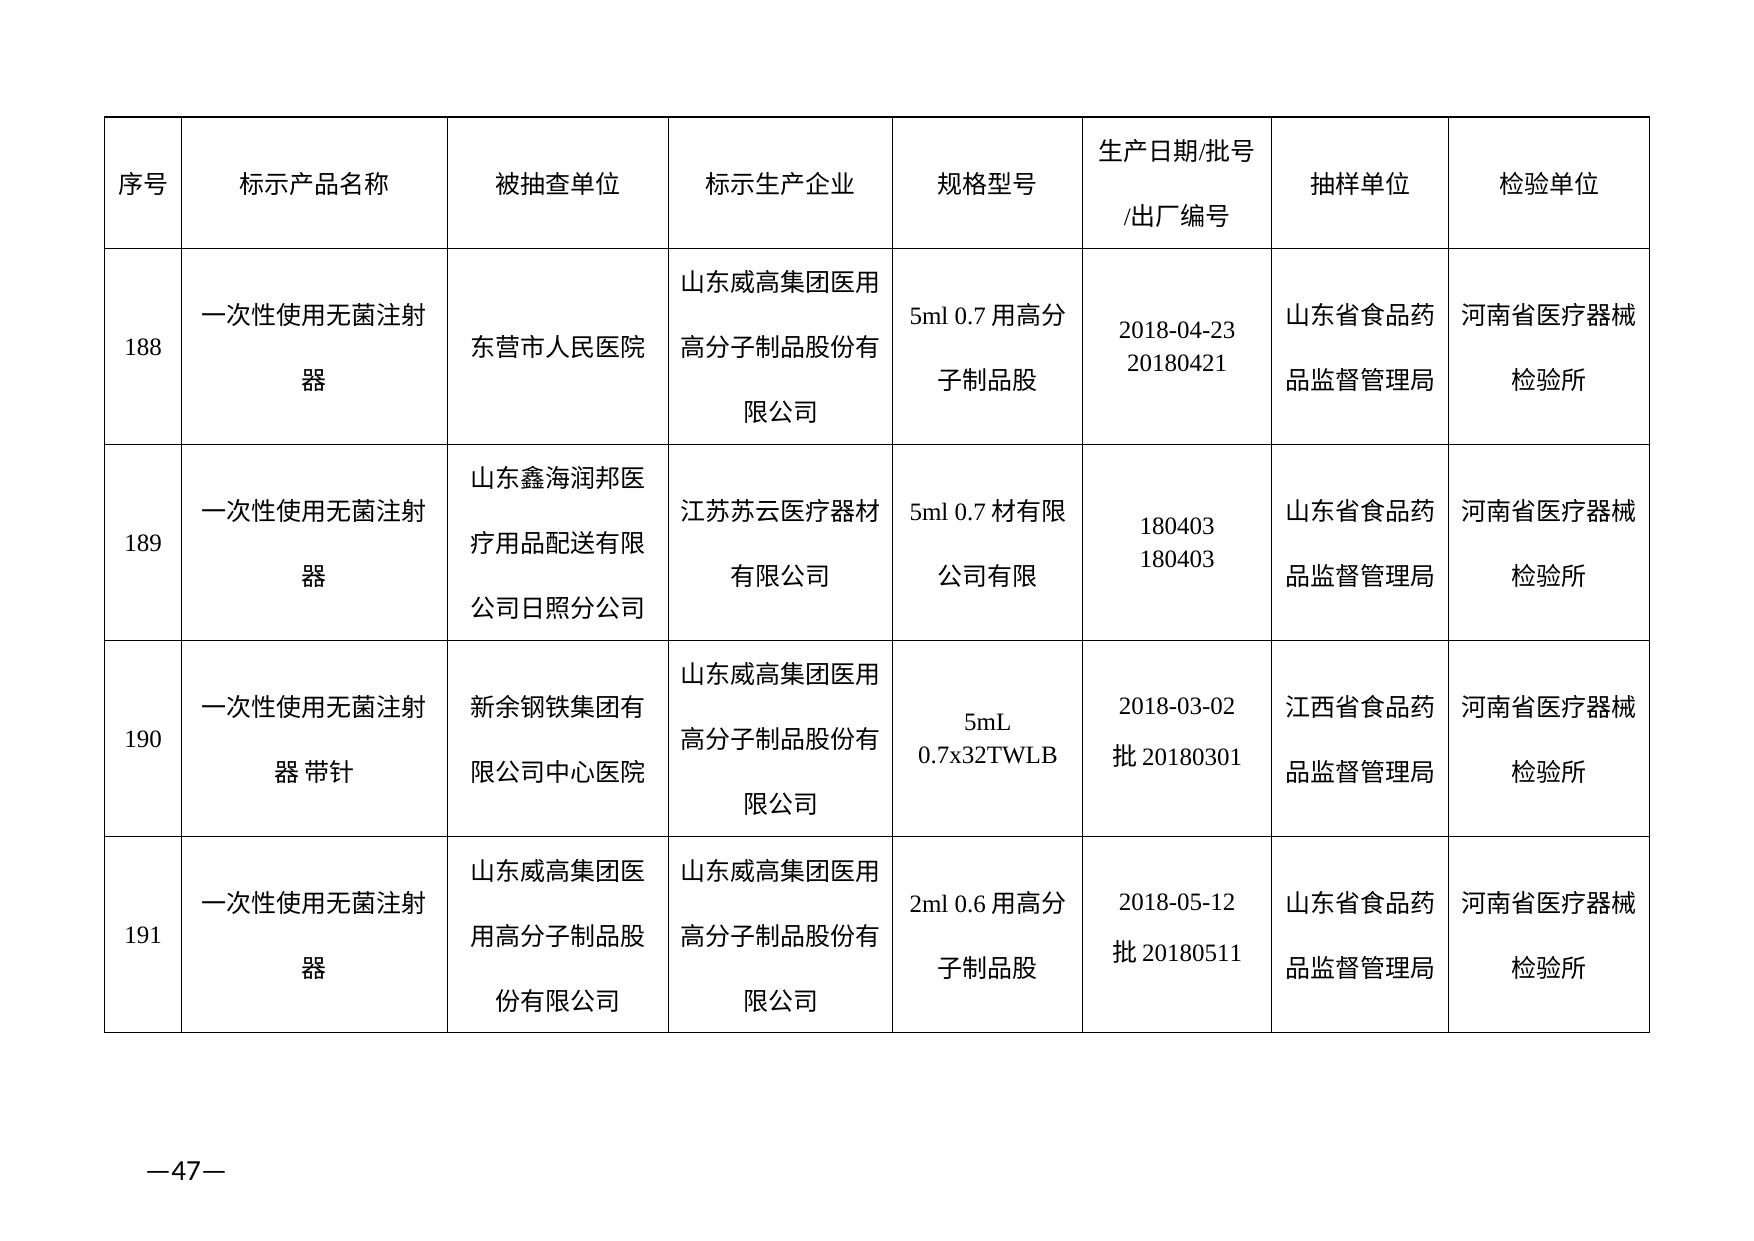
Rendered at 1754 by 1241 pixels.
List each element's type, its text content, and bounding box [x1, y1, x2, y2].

table_header 标示生产企业 [669, 118, 892, 247]
table_cell 山东威高集团医用高分子制品股份有限公司 [448, 837, 668, 1032]
table_cell 山东省食品药品监督管理局 [1272, 249, 1448, 443]
table_header 序号 [105, 118, 181, 247]
table_cell 山东威高集团医用高分子制品股份有限公司 [669, 837, 892, 1032]
table_cell 江苏苏云医疗器材有限公司 [669, 445, 892, 639]
table_cell 2018-04-23 20180421 [1083, 249, 1271, 443]
table_cell 河南省医疗器械检验所 [1449, 641, 1649, 836]
table_cell 5mL 0.7x32TWLB [893, 641, 1082, 836]
table_cell 山东威高集团医用高分子制品股份有限公司 [669, 249, 892, 443]
table_cell 190 [105, 641, 181, 836]
table_cell 5ml 0.7材有限公司有限 [893, 445, 1082, 639]
table_cell 2018-05-12 批20180511 [1083, 837, 1271, 1032]
table_cell 180403 180403 [1083, 445, 1271, 639]
table_header 抽样单位 [1272, 118, 1448, 247]
table_cell 新余钢铁集团有限公司中心医院 [448, 641, 668, 836]
table_cell 2018-03-02 批20180301 [1083, 641, 1271, 836]
table_cell 河南省医疗器械检验所 [1449, 837, 1649, 1032]
table_cell 一次性使用无菌注射器 [182, 837, 447, 1032]
table_cell 一次性使用无菌注射器 [182, 249, 447, 443]
table_cell 河南省医疗器械检验所 [1449, 249, 1649, 443]
table_cell 188 [105, 249, 181, 443]
table_header 规格型号 [893, 118, 1082, 247]
table_header 标示产品名称 [182, 118, 447, 247]
table_header 被抽查单位 [448, 118, 668, 247]
table_cell 江西省食品药品监督管理局 [1272, 641, 1448, 836]
table_cell 山东省食品药品监督管理局 [1272, 837, 1448, 1032]
table_cell 山东省食品药品监督管理局 [1272, 445, 1448, 639]
table_cell 5ml 0.7用高分子制品股 [893, 249, 1082, 443]
table_cell 2ml 0.6用高分子制品股 [893, 837, 1082, 1032]
table_cell 一次性使用无菌注射器 带针 [182, 641, 447, 836]
table_cell 山东威高集团医用高分子制品股份有限公司 [669, 641, 892, 836]
table_cell 189 [105, 445, 181, 639]
table_header 检验单位 [1449, 118, 1649, 247]
table_cell 东营市人民医院 [448, 249, 668, 443]
table_cell 河南省医疗器械检验所 [1449, 445, 1649, 639]
table_header 生产日期/批号 /出厂编号 [1083, 118, 1271, 247]
table_cell 一次性使用无菌注射器 [182, 445, 447, 639]
table_cell 山东鑫海润邦医疗用品配送有限公司日照分公司 [448, 445, 668, 639]
table_cell 191 [105, 837, 181, 1032]
